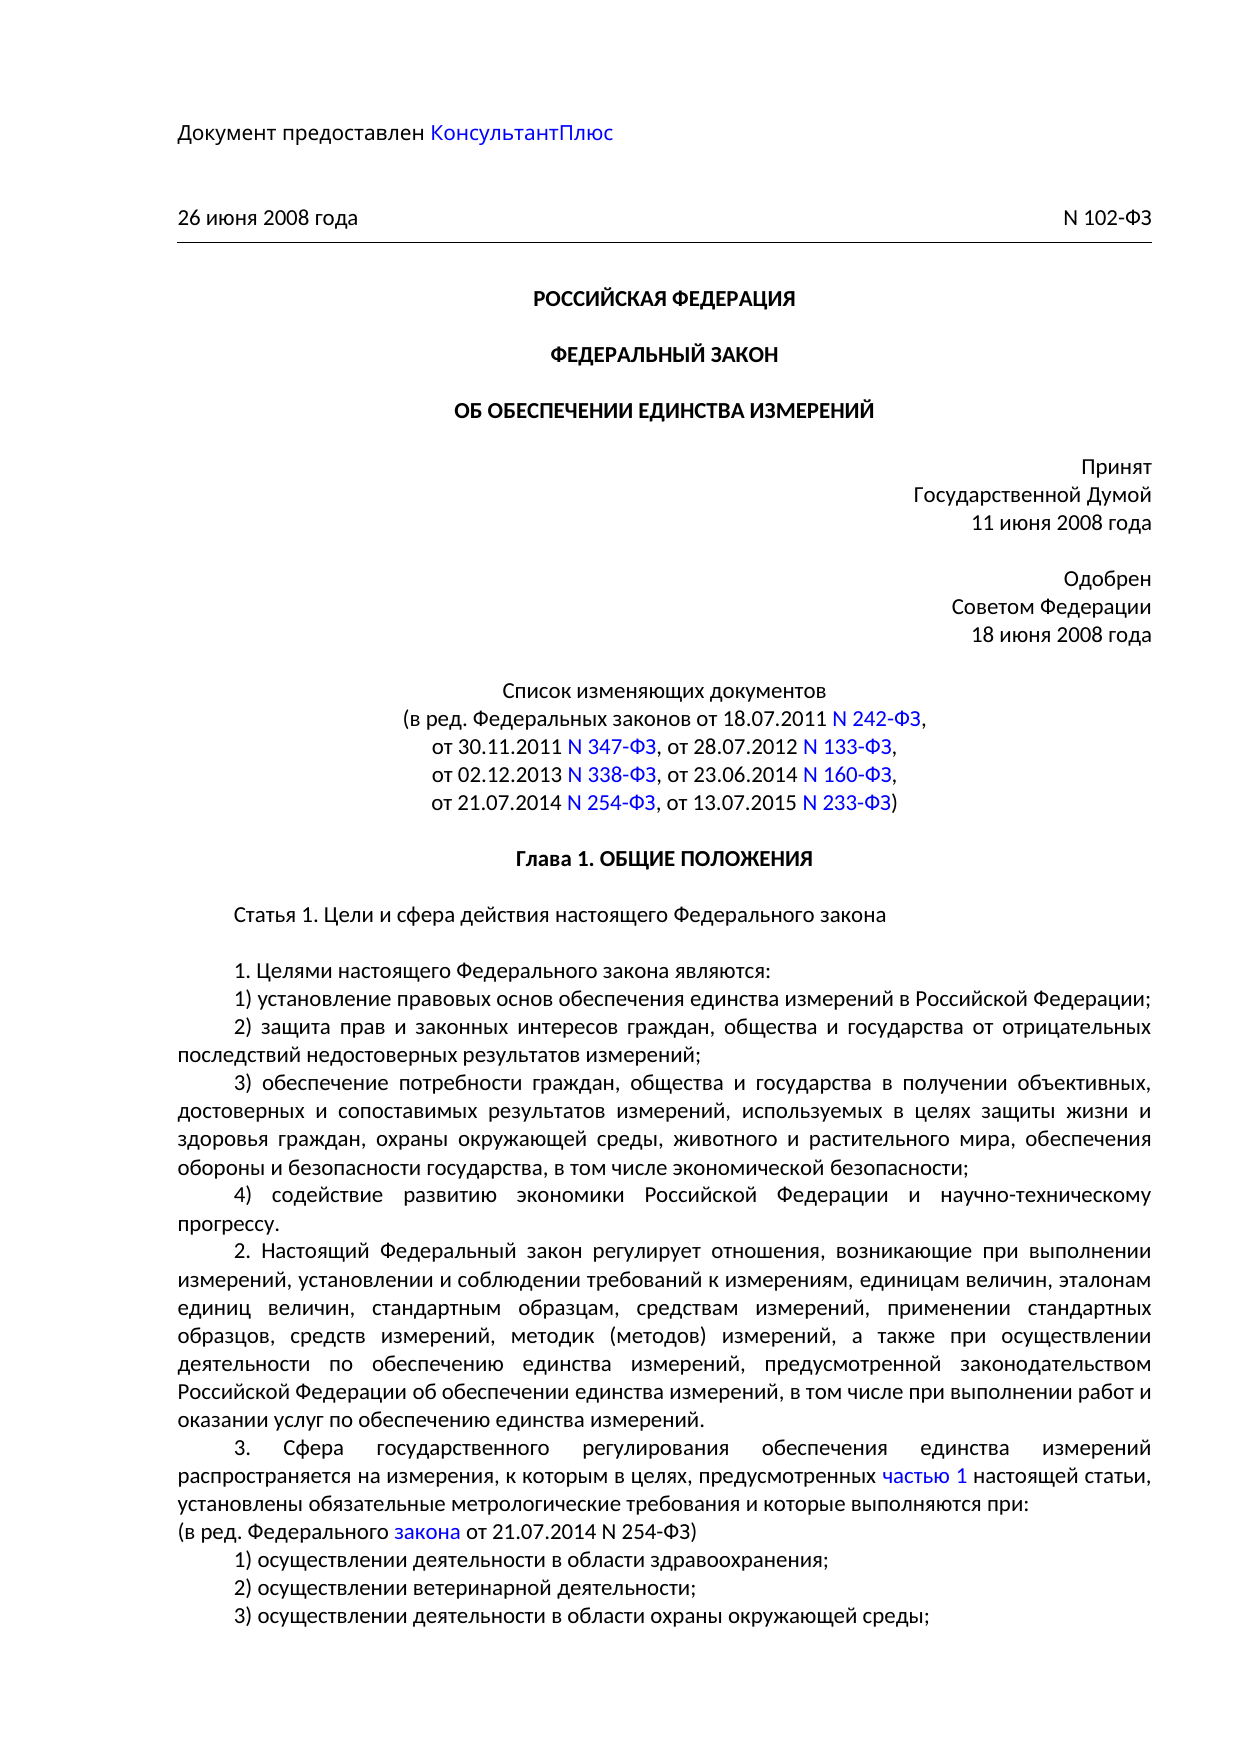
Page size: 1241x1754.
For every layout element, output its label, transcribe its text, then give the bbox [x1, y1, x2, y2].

text (в ред. Федеральных законов от 18.07.2011 N 242-ФЗ, [177, 704, 1152, 732]
text 3) осуществлении деятельности в области охраны окружающей среды; [177, 1601, 1152, 1629]
text 1) осуществлении деятельности в области здравоохранения; [177, 1545, 1152, 1573]
text 3. Сфера государственного регулирования обеспечения единства измерений распространяется на измерения, к которым в целях, предусмотренных частью 1 настоящей статьи, установлены обязательные метрологические требования и которые выполняются при: [177, 1433, 1152, 1517]
text 3) обеспечение потребности граждан, общества и государства в получении объективных, достоверных и сопоставимых результатов измерений, используемых в целях защиты жизни и здоровья граждан, охраны окружающей среды, животного и растительного мира, обеспечения обороны и безопасности государства, в том числе экономической безопасности; [177, 1068, 1152, 1181]
text 2) осуществлении ветеринарной деятельности; [177, 1573, 1152, 1601]
title РОССИЙСКАЯ ФЕДЕРАЦИЯ [177, 284, 1152, 312]
text Список изменяющих документов [177, 676, 1152, 704]
text Государственной Думой [177, 480, 1152, 508]
title Глава 1. ОБЩИЕ ПОЛОЖЕНИЯ [177, 844, 1152, 872]
text 18 июня 2008 года [177, 620, 1152, 648]
text от 30.11.2011 N 347-ФЗ, от 28.07.2012 N 133-ФЗ, [177, 732, 1152, 760]
text Одобрен [177, 564, 1152, 592]
text 11 июня 2008 года [177, 508, 1152, 536]
table_header N 102-ФЗ [664, 203, 1152, 231]
text 1) установление правовых основ обеспечения единства измерений в Российской Федерации; [177, 984, 1152, 1012]
text 2) защита прав и законных интересов граждан, общества и государства от отрицательных последствий недостоверных результатов измерений; [177, 1012, 1152, 1068]
text 4) содействие развитию экономики Российской Федерации и научно-техническому прогрессу. [177, 1181, 1152, 1237]
text Принят [177, 452, 1152, 480]
text 1. Целями настоящего Федерального закона являются: [177, 956, 1152, 984]
text (в ред. Федерального закона от 21.07.2014 N 254-ФЗ) [177, 1517, 1152, 1545]
text Советом Федерации [177, 592, 1152, 620]
title Документ предоставлен КонсультантПлюс [177, 118, 1152, 175]
title ОБ ОБЕСПЕЧЕНИИ ЕДИНСТВА ИЗМЕРЕНИЙ [177, 396, 1152, 424]
text от 21.07.2014 N 254-ФЗ, от 13.07.2015 N 233-ФЗ) [177, 788, 1152, 816]
text 2. Настоящий Федеральный закон регулирует отношения, возникающие при выполнении измерений, установлении и соблюдении требований к измерениям, единицам величин, эталонам единиц величин, стандартным образцам, средствам измерений, применении стандартных образцов, средств измерений, методик (методов) измерений, а также при осуществлении деятельности по обеспечению единства измерений, предусмотренной законодательством Российской Федерации об обеспечении единства измерений, в том числе при выполнении работ и оказании услуг по обеспечению единства измерений. [177, 1237, 1152, 1433]
table_header 26 июня 2008 года [177, 203, 664, 231]
text Статья 1. Цели и сфера действия настоящего Федерального закона [177, 900, 1152, 928]
title ФЕДЕРАЛЬНЫЙ ЗАКОН [177, 340, 1152, 368]
text от 02.12.2013 N 338-ФЗ, от 23.06.2014 N 160-ФЗ, [177, 760, 1152, 788]
